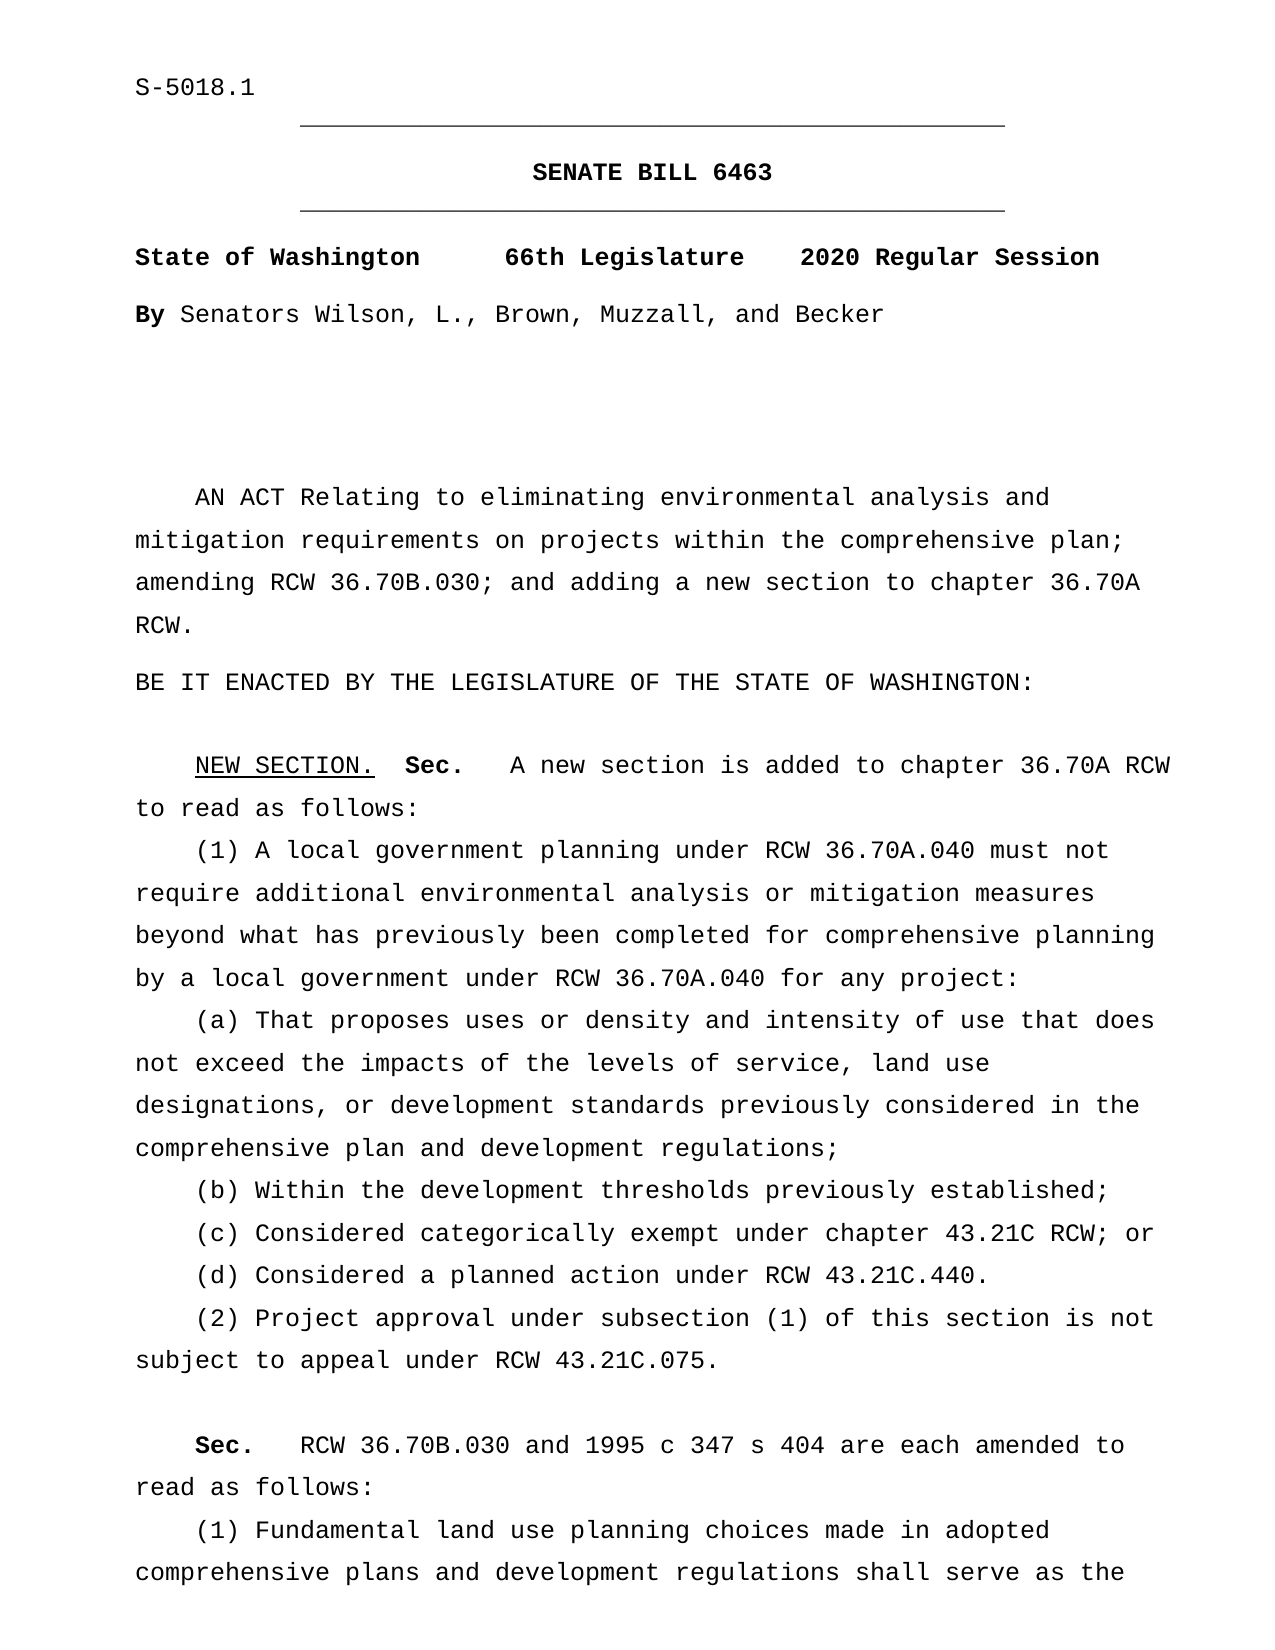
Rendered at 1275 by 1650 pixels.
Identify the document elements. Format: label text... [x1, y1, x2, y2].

text AN ACT Relating to eliminating environmental analysis and mitigation requirements on projects within the comprehensive plan; amending RCW 36.70B.030; and adding a new section to chapter 36.70A RCW. [135, 472, 1170, 642]
text BE IT ENACTED BY THE LEGISLATURE OF THE STATE OF WASHINGTON: [135, 670, 1170, 698]
text _______________________________________________ [135, 103, 1170, 132]
text S-5018.1 [135, 75, 1170, 103]
text (a) That proposes uses or density and intensity of use that does not exceed the impacts of the levels of service, land use designations, or development standards previously considered in the comprehensive plan and development regulations; [135, 995, 1170, 1165]
text _______________________________________________ [135, 188, 1170, 217]
text By Senators Wilson, L., Brown, Muzzall, and Becker [135, 302, 1170, 330]
text (2) Project approval under subsection (1) of this section is not subject to appeal under RCW 43.21C.075. [135, 1292, 1170, 1377]
text SENATE BILL 6463 [135, 160, 1170, 188]
text Sec. RCW 36.70B.030 and 1995 c 347 s 404 are each amended to read as follows: [135, 1419, 1170, 1504]
text (b) Within the development thresholds previously established; [135, 1165, 1170, 1207]
text (1) A local government planning under RCW 36.70A.040 must not require additional environmental analysis or mitigation measures beyond what has previously been completed for comprehensive planning by a local government under RCW 36.70A.040 for any project: [135, 825, 1170, 995]
text NEW SECTION. Sec. A new section is added to chapter 36.70A RCW to read as follows: [135, 740, 1170, 825]
text (d) Considered a planned action under RCW 43.21C.440. [135, 1250, 1170, 1292]
text State of Washington 66th Legislature 2020 Regular Session [135, 245, 1170, 273]
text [135, 1504, 1170, 1589]
text (c) Considered categorically exempt under chapter 43.21C RCW; or [135, 1207, 1170, 1250]
